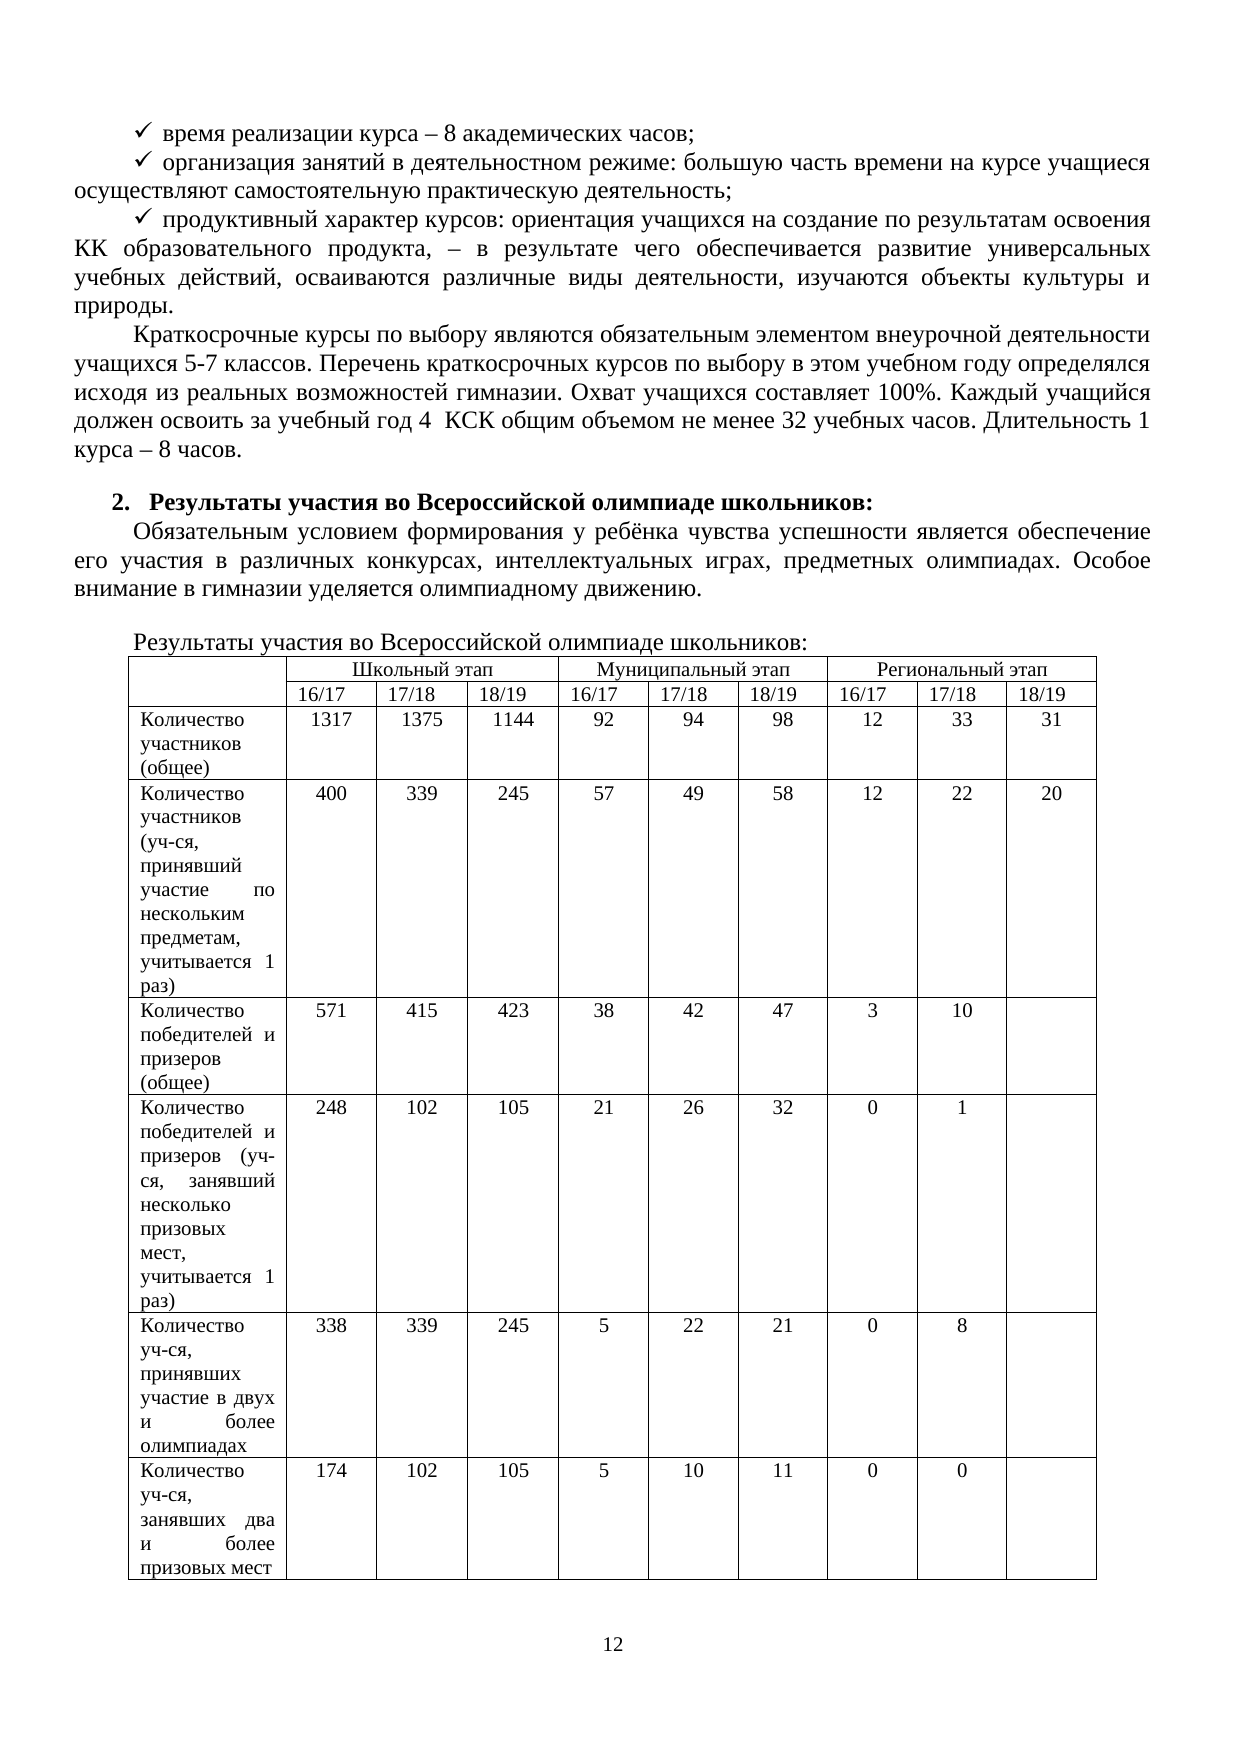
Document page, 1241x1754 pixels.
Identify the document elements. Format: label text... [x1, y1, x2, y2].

table_cell 0 [828, 1095, 917, 1312]
table_cell 339 [377, 780, 467, 997]
table_cell 49 [649, 780, 738, 997]
table_cell 18/19 [468, 682, 558, 706]
table_cell 105 [468, 1458, 558, 1579]
table_cell [1007, 1313, 1096, 1457]
table_cell 415 [377, 998, 467, 1094]
table_cell 0 [918, 1458, 1006, 1579]
table_cell 12 [828, 707, 917, 779]
table_cell 26 [649, 1095, 738, 1312]
table_cell 22 [918, 780, 1006, 997]
table_cell Количество победителей и призеров (общее) [129, 998, 286, 1094]
table_cell 31 [1007, 707, 1096, 779]
table_cell 5 [559, 1313, 648, 1457]
table_cell 18/19 [739, 682, 827, 706]
table_cell 92 [559, 707, 648, 779]
list организация занятий в деятельностном режиме: большую часть времени на курсе учащиеся осуществляют самостоятельную практическую деятельность; [74, 147, 1152, 204]
table_cell 57 [559, 780, 648, 997]
table_cell 17/18 [918, 682, 1006, 706]
table_cell 105 [468, 1095, 558, 1312]
table_cell 8 [918, 1313, 1006, 1457]
table_cell 16/17 [559, 682, 648, 706]
table_cell 102 [377, 1095, 467, 1312]
table_cell 571 [287, 998, 376, 1094]
table_cell 423 [468, 998, 558, 1094]
table_cell 33 [918, 707, 1006, 779]
table_cell 18/19 [1007, 682, 1096, 706]
table_cell 21 [559, 1095, 648, 1312]
table_cell [1007, 1095, 1096, 1312]
table_cell [1007, 998, 1096, 1094]
table_cell 32 [739, 1095, 827, 1312]
table_cell 10 [649, 1458, 738, 1579]
table_cell 400 [287, 780, 376, 997]
table_header Школьный этап [287, 657, 558, 681]
table_cell 0 [828, 1313, 917, 1457]
table_cell 245 [468, 1313, 558, 1457]
table_cell 38 [559, 998, 648, 1094]
table_cell 16/17 [287, 682, 376, 706]
table_cell Количество уч-ся, занявших два и более призовых мест [129, 1458, 286, 1579]
table_cell 11 [739, 1458, 827, 1579]
table_cell 17/18 [377, 682, 467, 706]
table_cell 1375 [377, 707, 467, 779]
table_cell Количество победителей и призеров (уч-ся, занявший несколько призовых мест, учитывается 1 раз) [129, 1095, 286, 1312]
table_cell 98 [739, 707, 827, 779]
table_cell 1317 [287, 707, 376, 779]
table_cell 174 [287, 1458, 376, 1579]
table_cell 338 [287, 1313, 376, 1457]
table_cell [1007, 1458, 1096, 1579]
table_cell 17/18 [649, 682, 738, 706]
table_cell Количество участников (уч-ся, принявший участие по нескольким предметам, учитывается 1 раз) [129, 780, 286, 997]
table_cell 42 [649, 998, 738, 1094]
table_header [129, 657, 286, 706]
table_cell 0 [828, 1458, 917, 1579]
text Краткосрочные курсы по выбору являются обязательным элементом внеурочной деятельности учащихся 5-7 классов. Перечень краткосрочных курсов по выбору в этом учебном году определялся исходя из реальных возможностей гимназии. Охват учащихся составляет 100%. Каждый учащийся должен освоить за учебный год 4 КСК общим объемом не менее 32 учебных часов. Длительность 1 курса – 8 часов. [74, 319, 1152, 463]
table_cell 21 [739, 1313, 827, 1457]
table_cell Количество уч-ся, принявших участие в двух и более олимпиадах [129, 1313, 286, 1457]
table_cell Количество участников (общее) [129, 707, 286, 779]
list Результаты участия во Всероссийской олимпиаде школьников: [111, 487, 1152, 516]
table_cell 1 [918, 1095, 1006, 1312]
text Обязательным условием формирования у ребёнка чувства успешности является обеспечение его участия в различных конкурсах, интеллектуальных играх, предметных олимпиадах. Особое внимание в гимназии уделяется олимпиадному движению. [74, 516, 1152, 602]
table_header Региональный этап [828, 657, 1096, 681]
table_cell 16/17 [828, 682, 917, 706]
table_cell 5 [559, 1458, 648, 1579]
table_cell 20 [1007, 780, 1096, 997]
table_cell 1144 [468, 707, 558, 779]
list время реализации курса – 8 академических часов; [74, 118, 1152, 147]
table_cell 12 [828, 780, 917, 997]
table_cell 22 [649, 1313, 738, 1457]
table_header Муниципальный этап [559, 657, 827, 681]
table_cell 94 [649, 707, 738, 779]
table_cell 58 [739, 780, 827, 997]
table_cell 248 [287, 1095, 376, 1312]
table_cell 3 [828, 998, 917, 1094]
table_cell 10 [918, 998, 1006, 1094]
table_cell 245 [468, 780, 558, 997]
table_cell 47 [739, 998, 827, 1094]
list продуктивный характер курсов: ориентация учащихся на создание по результатам освоения КК образовательного продукта, – в результате чего обеспечивается развитие универсальных учебных действий, осваиваются различные виды деятельности, изучаются объекты культуры и природы. [74, 204, 1152, 319]
text Результаты участия во Всероссийской олимпиаде школьников: [74, 627, 1152, 656]
table_cell 339 [377, 1313, 467, 1457]
table_cell 102 [377, 1458, 467, 1579]
